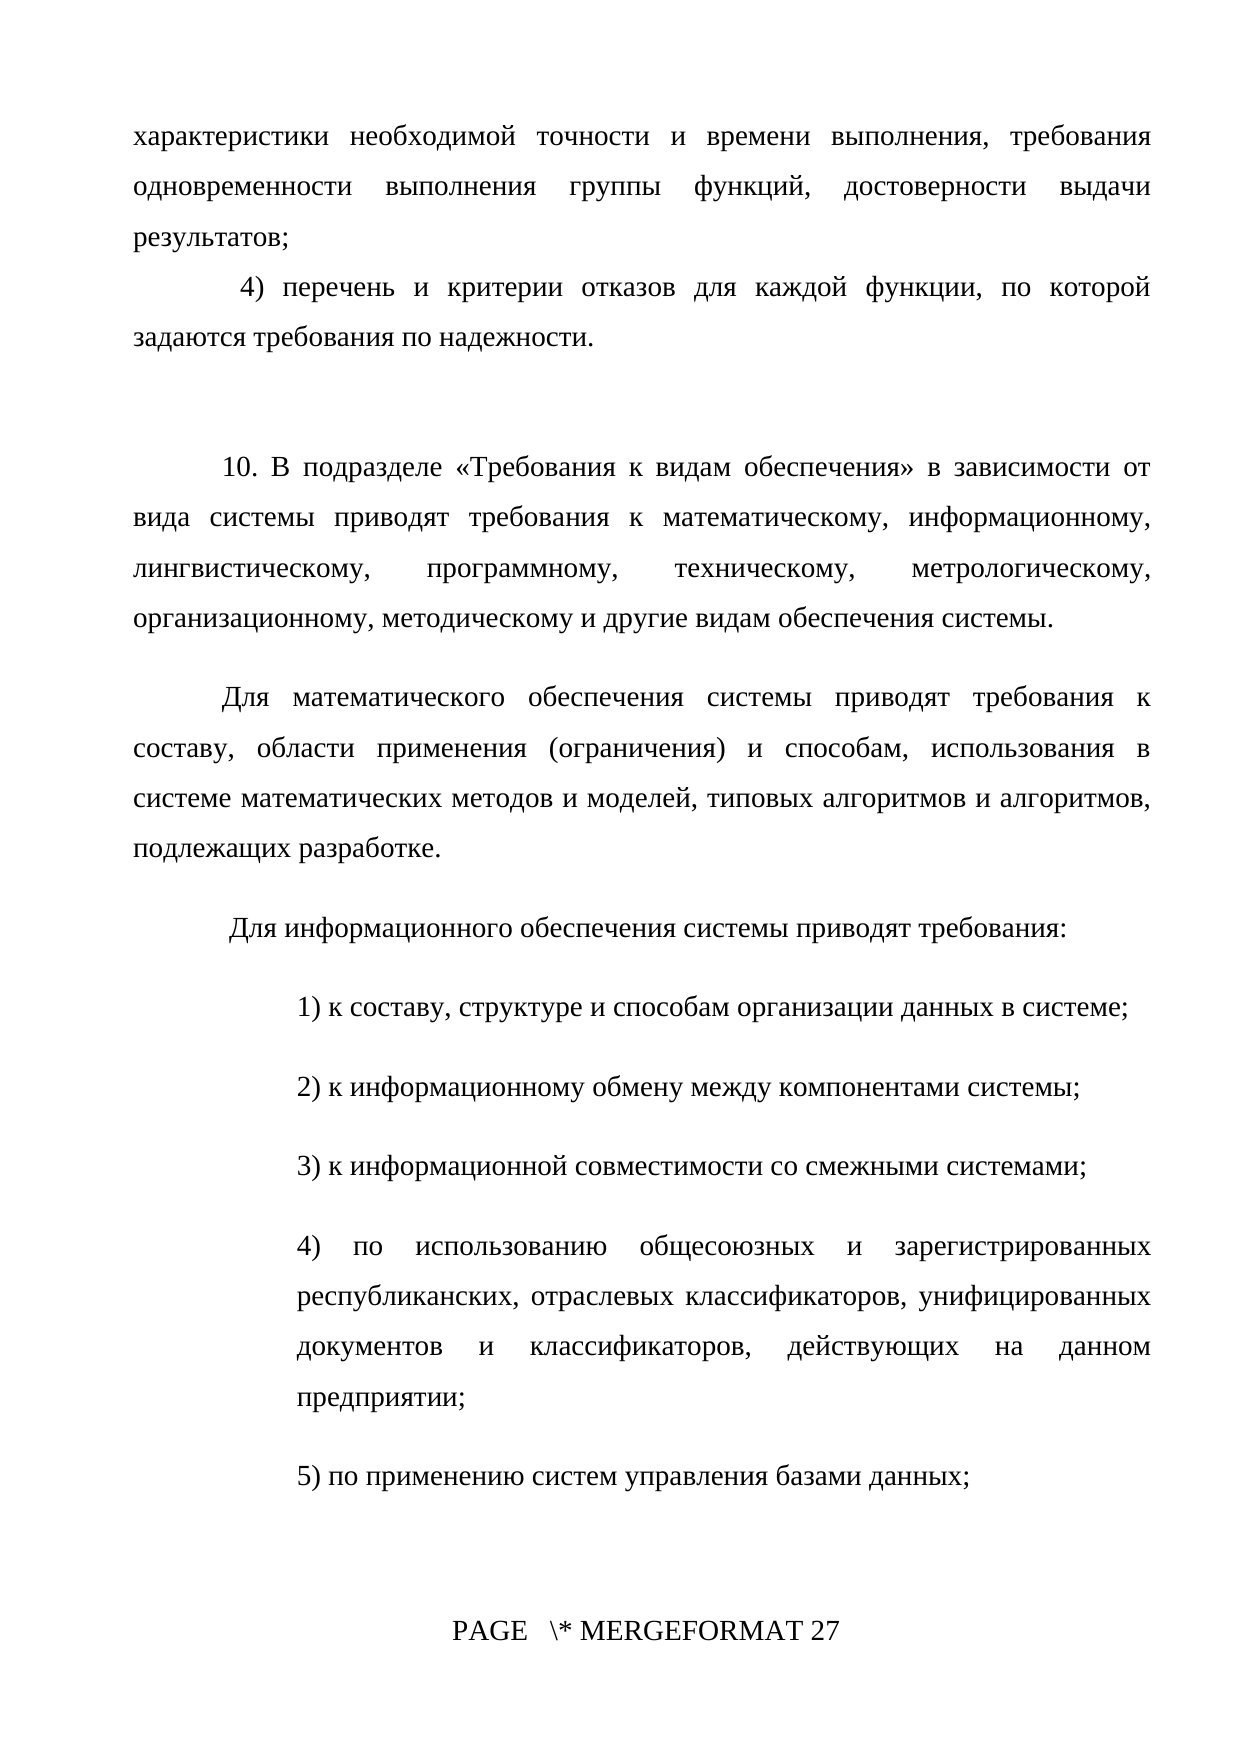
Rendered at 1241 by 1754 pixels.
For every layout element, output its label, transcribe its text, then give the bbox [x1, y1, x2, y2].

text Для информационного обеспечения системы приводят требования: [133, 910, 1152, 943]
text 3) к информационной совместимости со смежными системами; [297, 1148, 1152, 1182]
text 2) к информационному обмену между компонентами системы; [297, 1069, 1152, 1102]
text 4) перечень и критерии отказов для каждой функции, по которой задаются требования по надежности. [133, 269, 1152, 353]
text 5) по применению систем управления базами данных; [297, 1458, 1152, 1492]
text Для математического обеспечения системы приводят требования к составу, области применения (ограничения) и способам, использования в системе математических методов и моделей, типовых алгоритмов и алгоритмов, подлежащих разработке. [133, 679, 1152, 864]
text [133, 118, 1152, 252]
text 10. В подразделе «Требования к видам обеспечения» в зависимости от вида системы приводят требования к математическому, информационному, лингвистическому, программному, техническому, метрологическому, организационному, методическому и другие видам обеспечения системы. [133, 449, 1152, 634]
text 1) к составу, структуре и способам организации данных в системе; [297, 989, 1152, 1023]
text 4) по использованию общесоюзных и зарегистрированных республиканских, отраслевых классификаторов, унифицированных документов и классификаторов, действующих на данном предприятии; [297, 1228, 1152, 1412]
